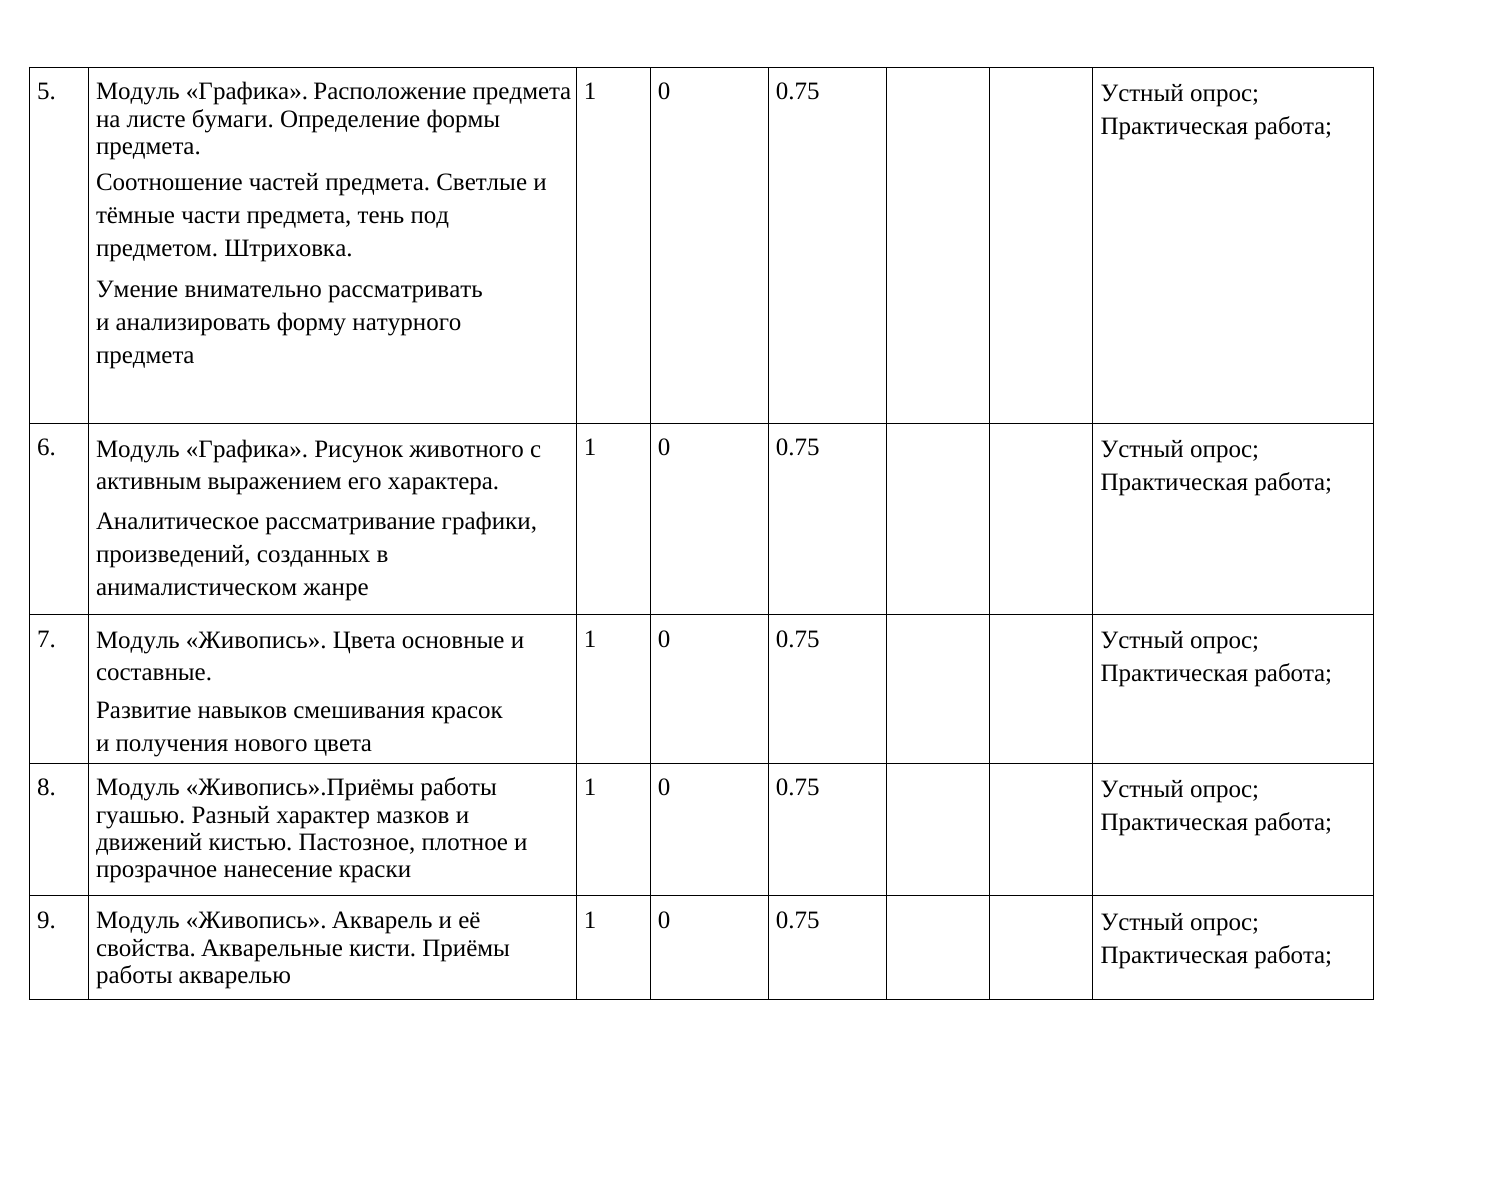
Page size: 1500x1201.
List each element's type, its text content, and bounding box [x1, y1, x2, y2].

table_cell 1 [577, 764, 650, 895]
table_cell Модуль «Графика». Рисунок животного с активным выражением его характера. Аналитическое рассматривание графики, произведений, созданных в анималистическом жанре [89, 424, 576, 614]
table_header [887, 68, 989, 422]
table_cell 8. [30, 764, 88, 895]
table_cell 0.75 [769, 615, 886, 763]
table_cell Модуль «Живопись». Цвета основные и составные. Развитие навыков смешивания красок и получения нового цвета [89, 615, 576, 763]
table_header 0.75 [769, 68, 886, 422]
table_cell [887, 615, 989, 763]
table_header 5. [30, 68, 88, 422]
table_cell 0 [651, 615, 768, 763]
table_cell Устный опрос; Практическая работа; [1093, 615, 1373, 763]
table_header [990, 68, 1092, 422]
table_cell 9. [30, 896, 88, 999]
table_cell [990, 615, 1092, 763]
table_cell 6. [30, 424, 88, 614]
table_cell [990, 424, 1092, 614]
table_cell 0.75 [769, 896, 886, 999]
table_cell [887, 764, 989, 895]
table_header Модуль «Графика». Расположение предмета на листе бумаги. Определение формы предмета. Соотношение частей предмета. Светлые и тёмные части предмета, тень под предметом. Штриховка. Умение внимательно рассматривать и анализировать форму натурного предмета [89, 68, 576, 422]
table_cell [990, 896, 1092, 999]
table_cell 0 [651, 764, 768, 895]
table_cell [887, 424, 989, 614]
table_header 1 [577, 68, 650, 422]
table_cell 0 [651, 896, 768, 999]
table_cell Устный опрос; Практическая работа; [1093, 424, 1373, 614]
table_cell Модуль «Живопись». Акварель и её свойства. Акварельные кисти. Приёмы работы акварелью [89, 896, 576, 999]
table_header Устный опрос; Практическая работа; [1093, 68, 1373, 422]
table_cell [887, 896, 989, 999]
table_header 0 [651, 68, 768, 422]
table_cell 0.75 [769, 424, 886, 614]
table_cell Устный опрос; Практическая работа; [1093, 764, 1373, 895]
table_cell 7. [30, 615, 88, 763]
table_cell 1 [577, 896, 650, 999]
table_cell 0 [651, 424, 768, 614]
table_cell 0.75 [769, 764, 886, 895]
table_cell Модуль «Живопись».Приёмы работы гуашью. Разный характер мазков и движений кистью. Пастозное, плотное и прозрачное нанесение краски [89, 764, 576, 895]
table_cell 1 [577, 615, 650, 763]
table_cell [1093, 896, 1373, 999]
table_cell 1 [577, 424, 650, 614]
table_cell [990, 764, 1092, 895]
